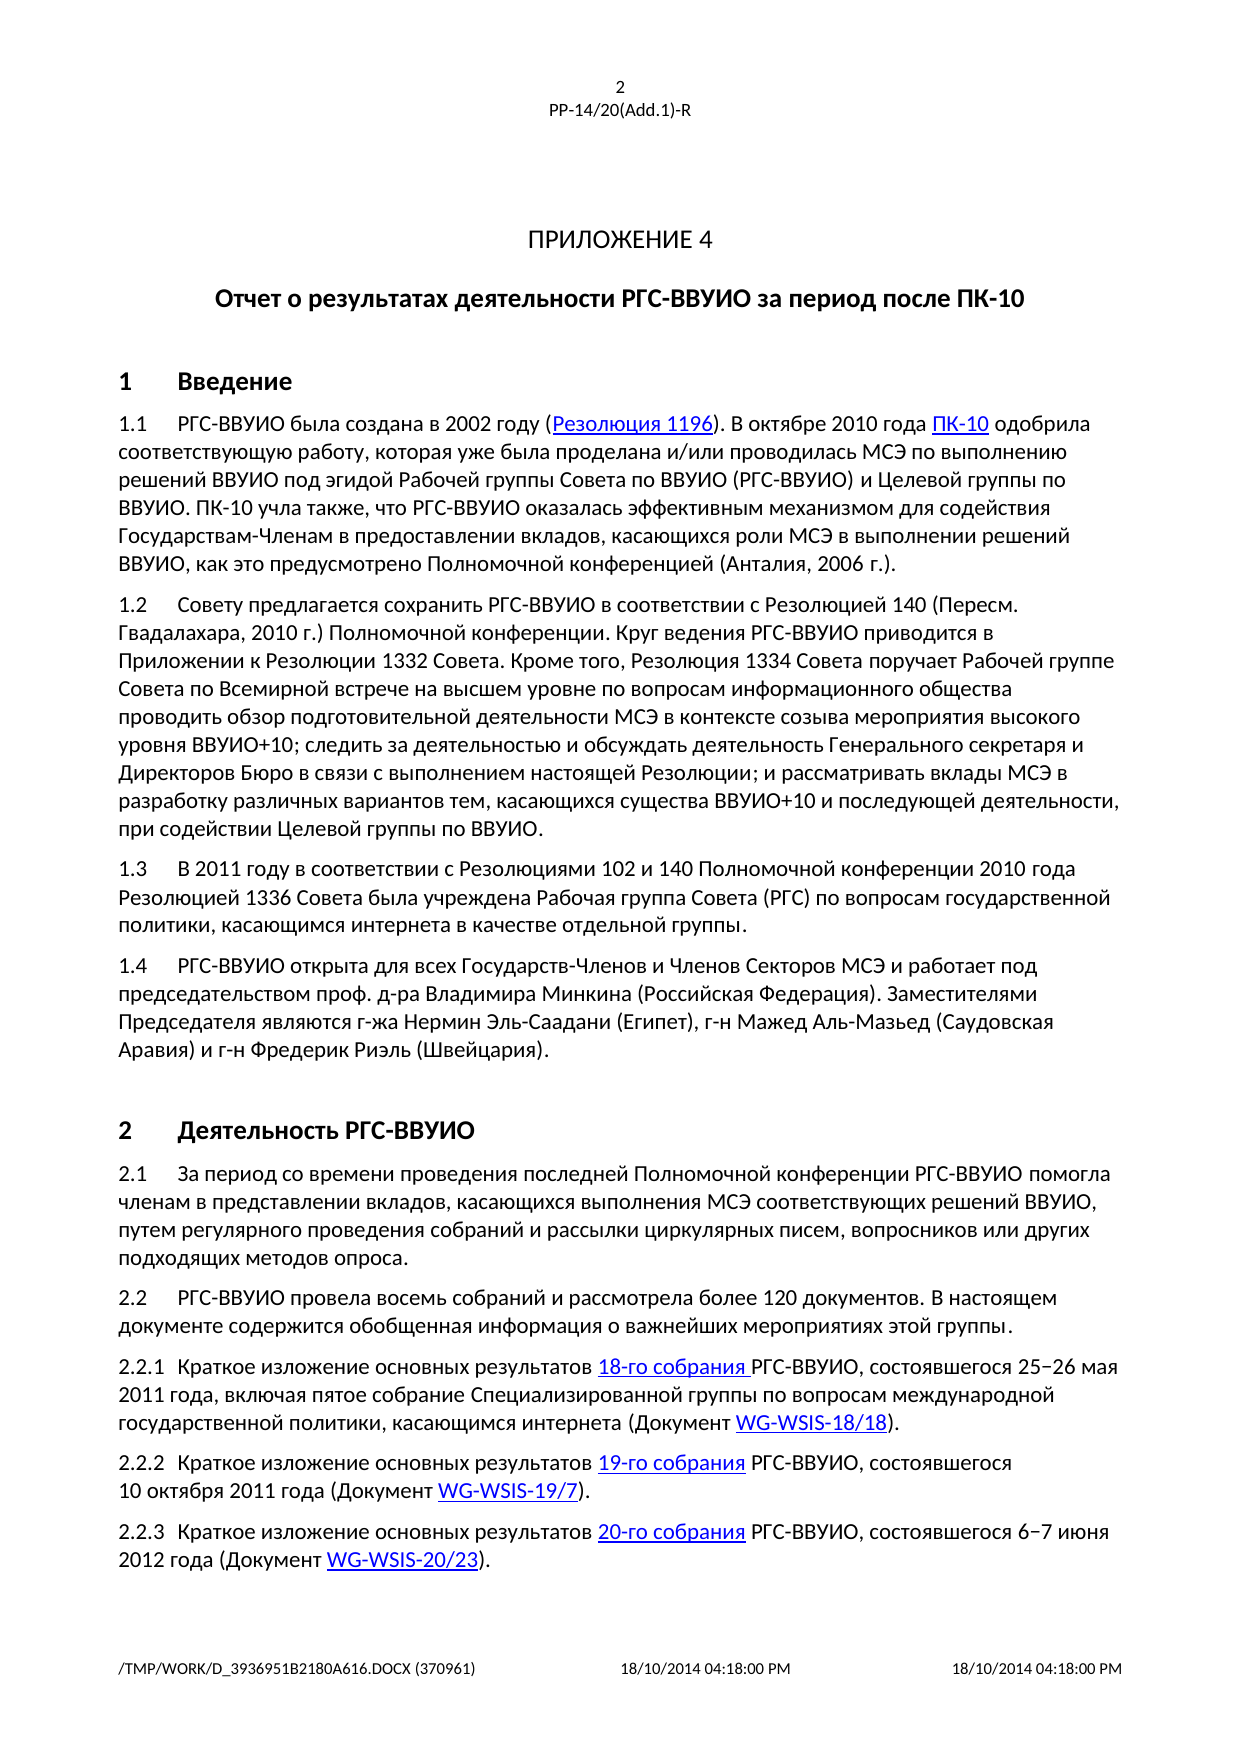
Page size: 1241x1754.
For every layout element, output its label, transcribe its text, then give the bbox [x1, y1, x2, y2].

subtitle 1 Введение [118, 364, 1122, 397]
title Отчет о результатах деятельности РГС-ВВУИО за период после ПК-10 [118, 281, 1122, 314]
text 2.2.2 Краткое изложение основных результатов 19-го собрания РГС-ВВУИО, состоявшегося 10 октября 2011 года (Документ WG-WSIS-19/7). [118, 1448, 1122, 1504]
text 1.4 РГС-ВВУИО открыта для всех Государств-Членов и Членов Секторов МСЭ и работает под председательством проф. д-ра Владимира Минкина (Российская Федерация). Заместителями Председателя являются г-жа Нермин Эль-Саадани (Египет), г-н Мажед Аль-Мазьед (Саудовская Аравия) и г-н Фредерик Риэль (Швейцария). [118, 951, 1122, 1063]
text 2.2.3 Краткое изложение основных результатов 20-го собрания РГС-ВВУИО, состоявшегося 6−7 июня 2012 года (Документ WG-WSIS-20/23). [118, 1517, 1122, 1573]
text 2.2.1 Краткое изложение основных результатов 18-го собрания РГС-ВВУИО, состоявшегося 25−26 мая 2011 года, включая пятое собрание Специализированной группы по вопросам международной государственной политики, касающимся интернета (Документ WG-WSIS-18/18). [118, 1352, 1122, 1436]
text 2.1 За период со времени проведения последней Полномочной конференции РГС-ВВУИО помогла членам в представлении вкладов, касающихся выполнения МСЭ соответствующих решений ВВУИО, путем регулярного проведения собраний и рассылки циркулярных писем, вопросников или других подходящих методов опроса. [118, 1159, 1122, 1271]
text 2.2 РГС-ВВУИО провела восемь собраний и рассмотрела более 120 документов. В настоящем документе содержится обобщенная информация о важнейших мероприятиях этой группы. [118, 1283, 1122, 1339]
text 1.3 В 2011 году в соответствии с Резолюциями 102 и 140 Полномочной конференции 2010 года Резолюцией 1336 Совета была учреждена Рабочая группа Совета (РГС) по вопросам государственной политики, касающимся интернета в качестве отдельной группы. [118, 854, 1122, 939]
text 1.2 Совету предлагается сохранить РГС-ВВУИО в соответствии с Резолюцией 140 (Пересм. Гвадалахара, 2010 г.) Полномочной конференции. Круг ведения РГС-ВВУИО приводится в Приложении к Резолюции 1332 Совета. Кроме того, Резолюция 1334 Совета поручает Рабочей группе Совета по Всемирной встрече на высшем уровне по вопросам информационного общества проводить обзор подготовительной деятельности МСЭ в контексте созыва мероприятия высокого уровня ВВУИО+10; следить за деятельностью и обсуждать деятельность Генерального секретаря и Директоров Бюро в связи с выполнением настоящей Резолюции; и рассматривать вклады МСЭ в разработку различных вариантов тем, касающихся существа ВВУИО+10 и последующей деятельности, при содействии Целевой группы по ВВУИО. [118, 590, 1122, 842]
text 1.1 РГС-ВВУИО была создана в 2002 году (Резолюция 1196). В октябре 2010 года ПК-10 одобрила соответствующую работу, которая уже была проделана и/или проводилась МСЭ по выполнению решений ВВУИО под эгидой Рабочей группы Совета по ВВУИО (РГС-ВВУИО) и Целевой группы по ВВУИО. ПК-10 учла также, что РГС-ВВУИО оказалась эффективным механизмом для содействия Государствам-Членам в предоставлении вкладов, касающихся роли МСЭ в выполнении решений ВВУИО, как это предусмотрено Полномочной конференцией (Анталия, 2006 г.). [118, 409, 1122, 577]
text ПРИЛОЖЕНИЕ 4 [118, 223, 1122, 256]
subtitle 2 Деятельность РГС-ВВУИО [118, 1113, 1122, 1146]
